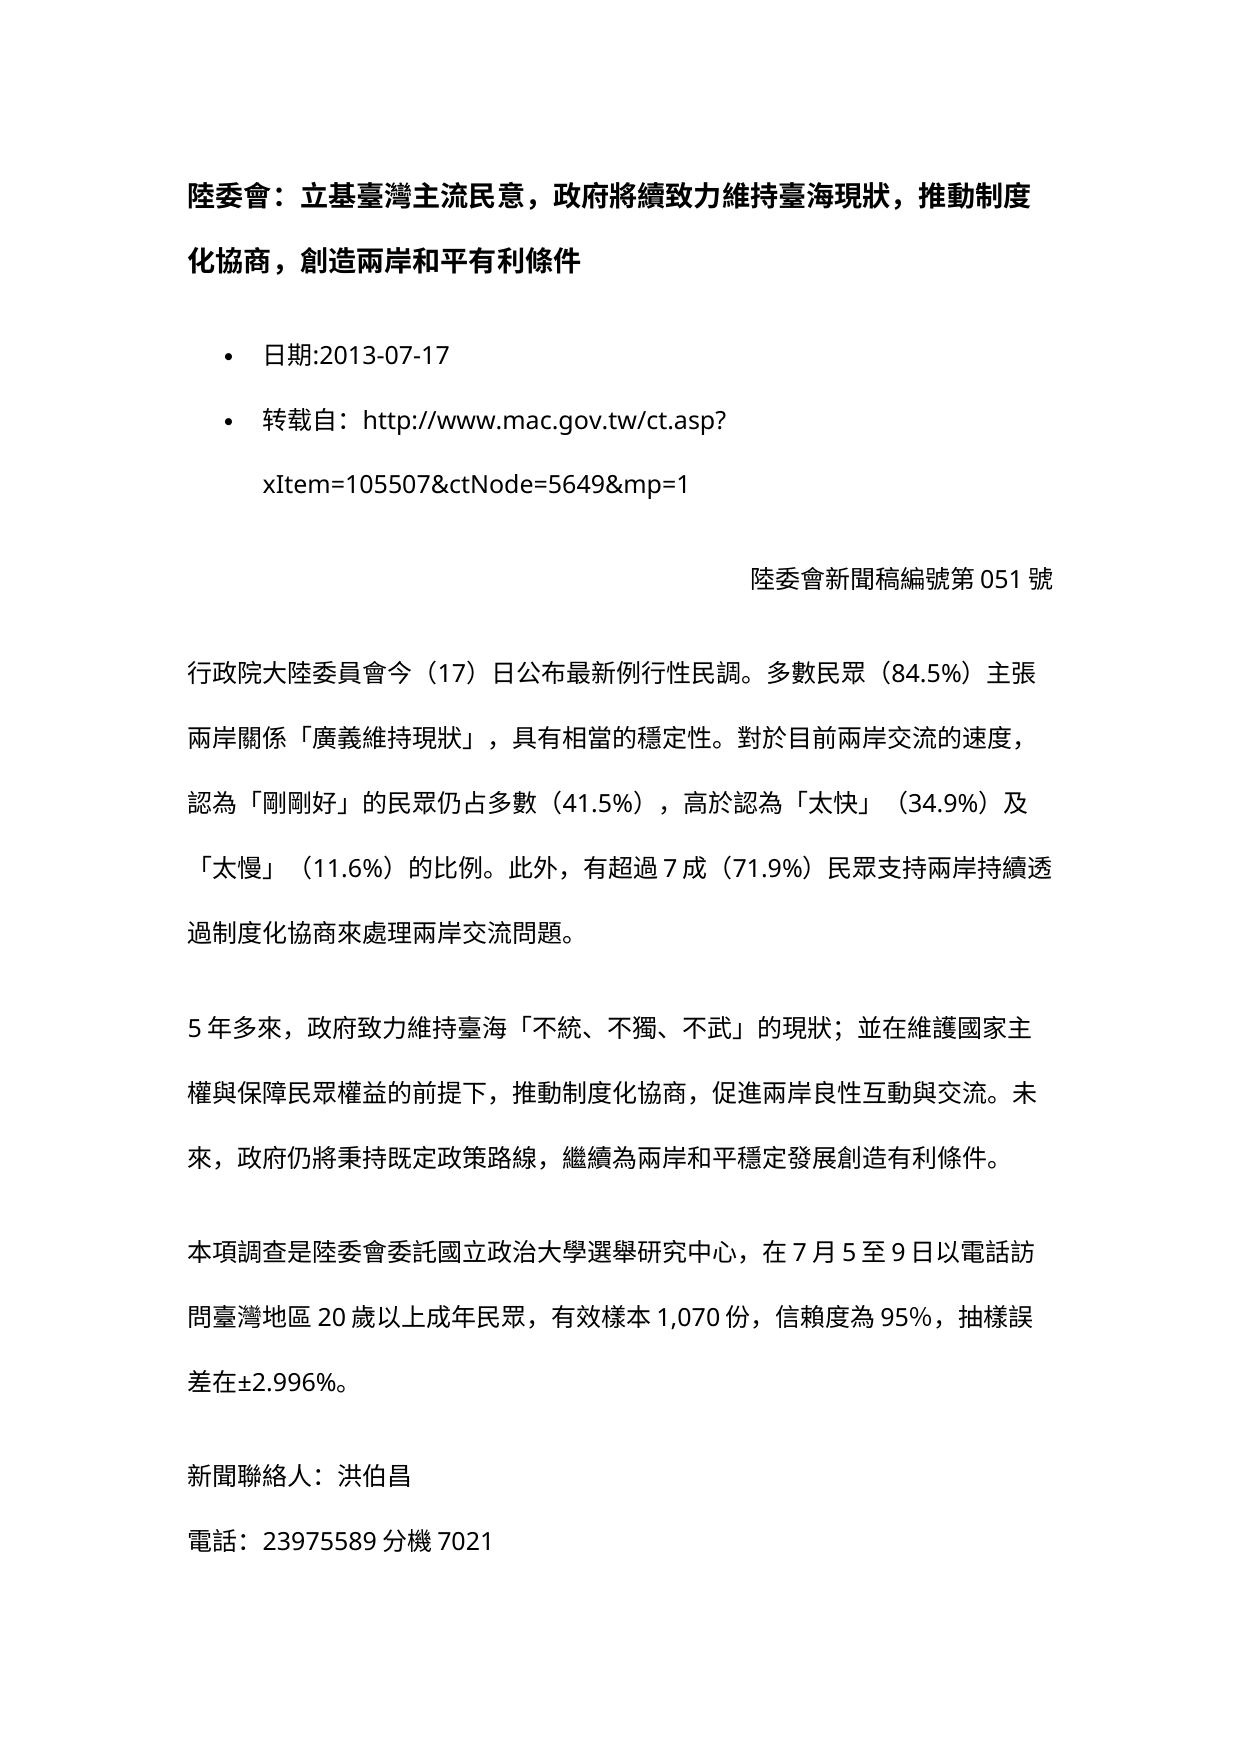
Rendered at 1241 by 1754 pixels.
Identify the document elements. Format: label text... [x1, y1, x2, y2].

text 本項調查是陸委會委託國立政治大學選舉研究中心，在7月5至9日以電話訪問臺灣地區20歲以上成年民眾，有效樣本1,070份，信賴度為95％，抽樣誤差在±2.996%。 [187, 1218, 1053, 1413]
text 行政院大陸委員會今（17）日公布最新例行性民調。多數民眾（84.5%）主張兩岸關係「廣義維持現狀」，具有相當的穩定性。對於目前兩岸交流的速度，認為「剛剛好」的民眾仍占多數（41.5%），高於認為「太快」（34.9%）及「太慢」（11.6%）的比例。此外，有超過7成（71.9%）民眾支持兩岸持續透過制度化協商來處理兩岸交流問題。 [187, 639, 1053, 964]
text 5年多來，政府致力維持臺海「不統、不獨、不武」的現狀；並在維護國家主權與保障民眾權益的前提下，推動制度化協商，促進兩岸良性互動與交流。未來，政府仍將秉持既定政策路線，繼續為兩岸和平穩定發展創造有利條件。 [187, 994, 1053, 1189]
text 陸委會：立基臺灣主流民意，政府將續致力維持臺海現狀，推動制度化協商，創造兩岸和平有利條件 [187, 162, 1053, 292]
text 陸委會新聞稿編號第051號 [187, 545, 1053, 610]
text 新聞聯絡人：洪伯昌 電話：23975589分機7021 [187, 1442, 1053, 1572]
list 日期:2013-07-17 [225, 321, 1053, 386]
list 转载自：http://www.mac.gov.tw/ct.asp?xItem=105507&ctNode=5649&mp=1 [225, 386, 1053, 516]
